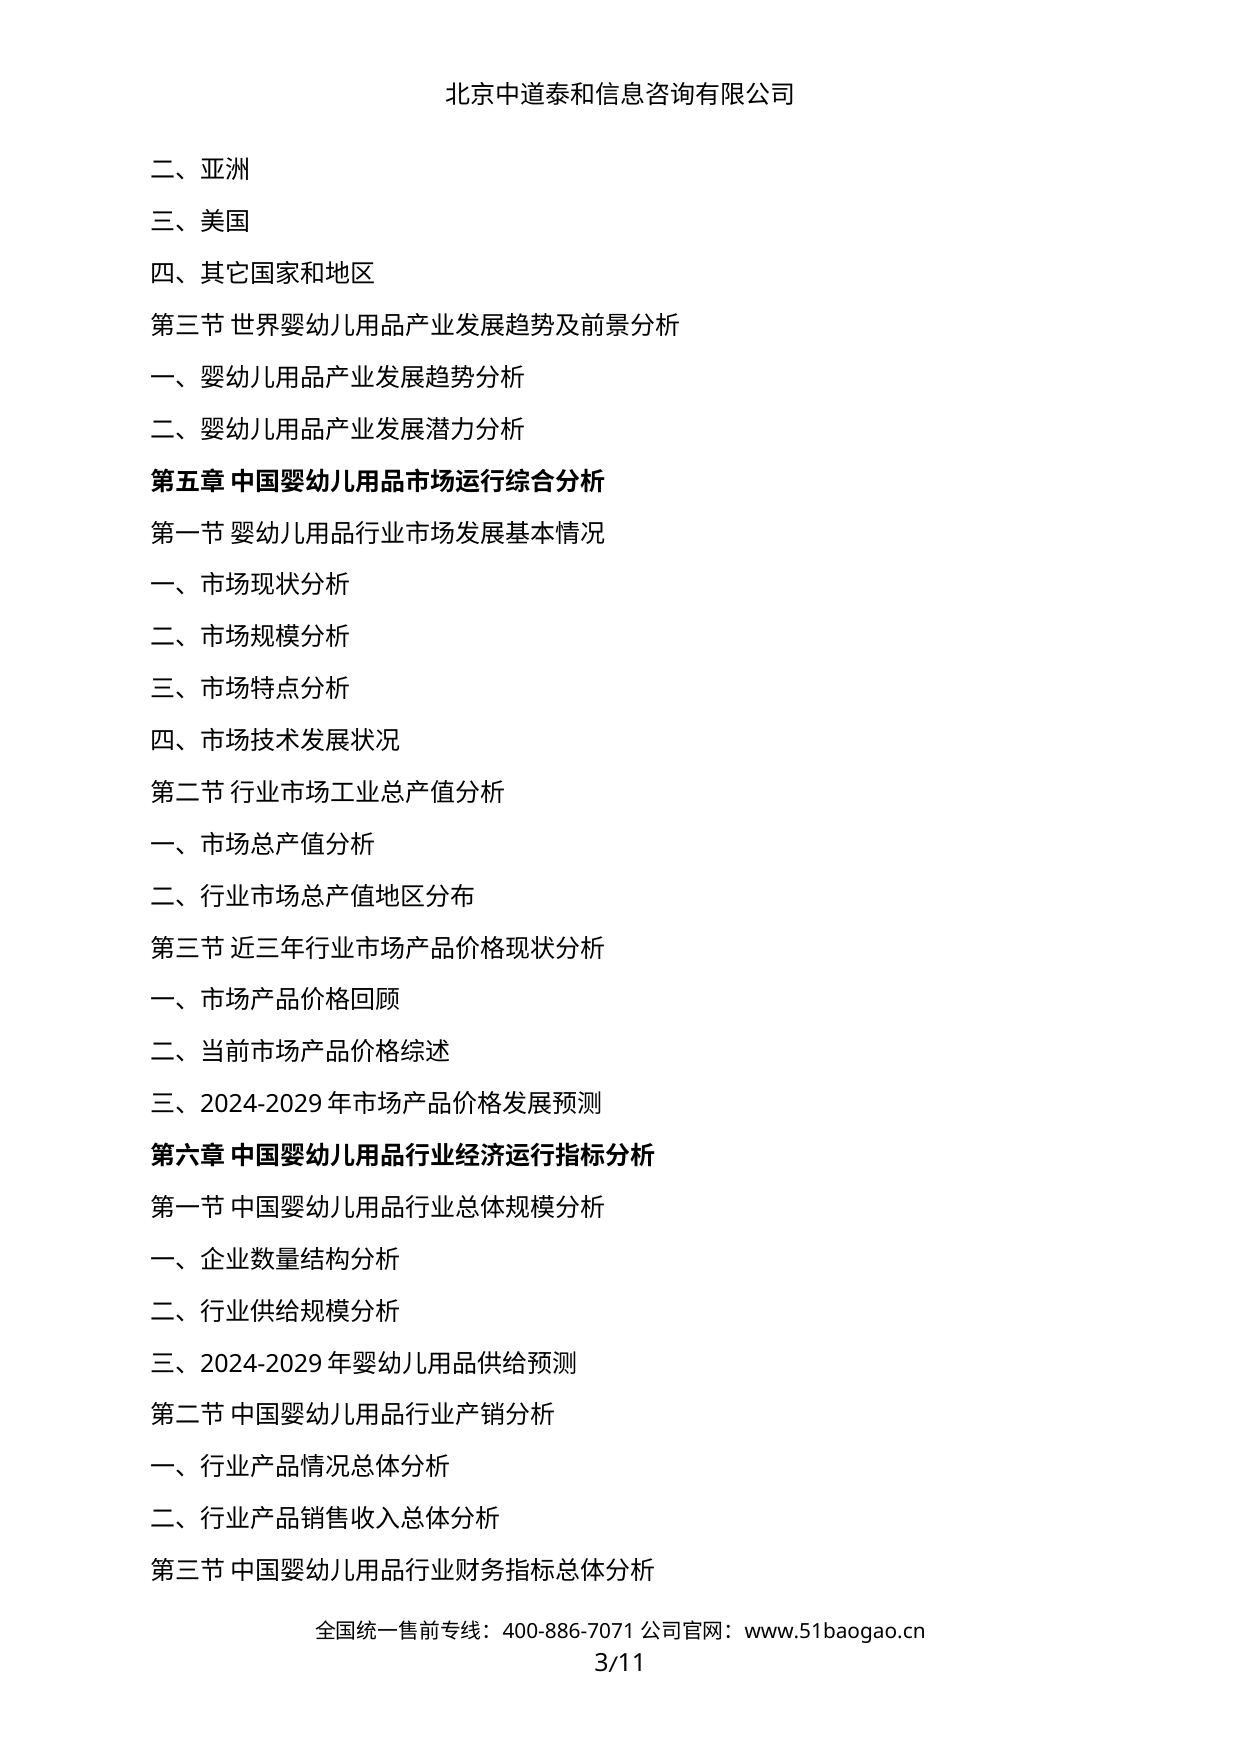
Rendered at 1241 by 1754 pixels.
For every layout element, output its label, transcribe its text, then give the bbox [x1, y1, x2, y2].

text 第三节 世界婴幼儿用品产业发展趋势及前景分析 [150, 306, 1090, 342]
text 一、企业数量结构分析 [150, 1239, 1090, 1276]
text 第五章 中国婴幼儿用品市场运行综合分析 [150, 461, 1090, 497]
text 二、行业市场总产值地区分布 [150, 876, 1090, 912]
text 二、当前市场产品价格综述 [150, 1032, 1090, 1068]
text 第一节 中国婴幼儿用品行业总体规模分析 [150, 1187, 1090, 1224]
text 三、市场特点分析 [150, 669, 1090, 705]
text 四、市场技术发展状况 [150, 721, 1090, 757]
text 一、行业产品情况总体分析 [150, 1447, 1090, 1483]
text 第三节 中国婴幼儿用品行业财务指标总体分析 [150, 1551, 1090, 1587]
text 一、市场现状分析 [150, 565, 1090, 601]
text 第二节 中国婴幼儿用品行业产销分析 [150, 1395, 1090, 1431]
text 一、婴幼儿用品产业发展趋势分析 [150, 357, 1090, 394]
text 二、亚洲 [150, 150, 1090, 186]
text 二、婴幼儿用品产业发展潜力分析 [150, 409, 1090, 446]
text 第三节 近三年行业市场产品价格现状分析 [150, 928, 1090, 964]
text 第一节 婴幼儿用品行业市场发展基本情况 [150, 513, 1090, 549]
text 二、市场规模分析 [150, 617, 1090, 653]
text 一、市场产品价格回顾 [150, 980, 1090, 1016]
text 三、2024-2029年婴幼儿用品供给预测 [150, 1343, 1090, 1379]
text 二、行业产品销售收入总体分析 [150, 1499, 1090, 1535]
text 四、其它国家和地区 [150, 254, 1090, 290]
text 三、2024-2029年市场产品价格发展预测 [150, 1084, 1090, 1120]
text 三、美国 [150, 202, 1090, 238]
text 二、行业供给规模分析 [150, 1291, 1090, 1327]
text 一、市场总产值分析 [150, 824, 1090, 861]
text 第二节 行业市场工业总产值分析 [150, 772, 1090, 809]
text 第六章 中国婴幼儿用品行业经济运行指标分析 [150, 1136, 1090, 1172]
